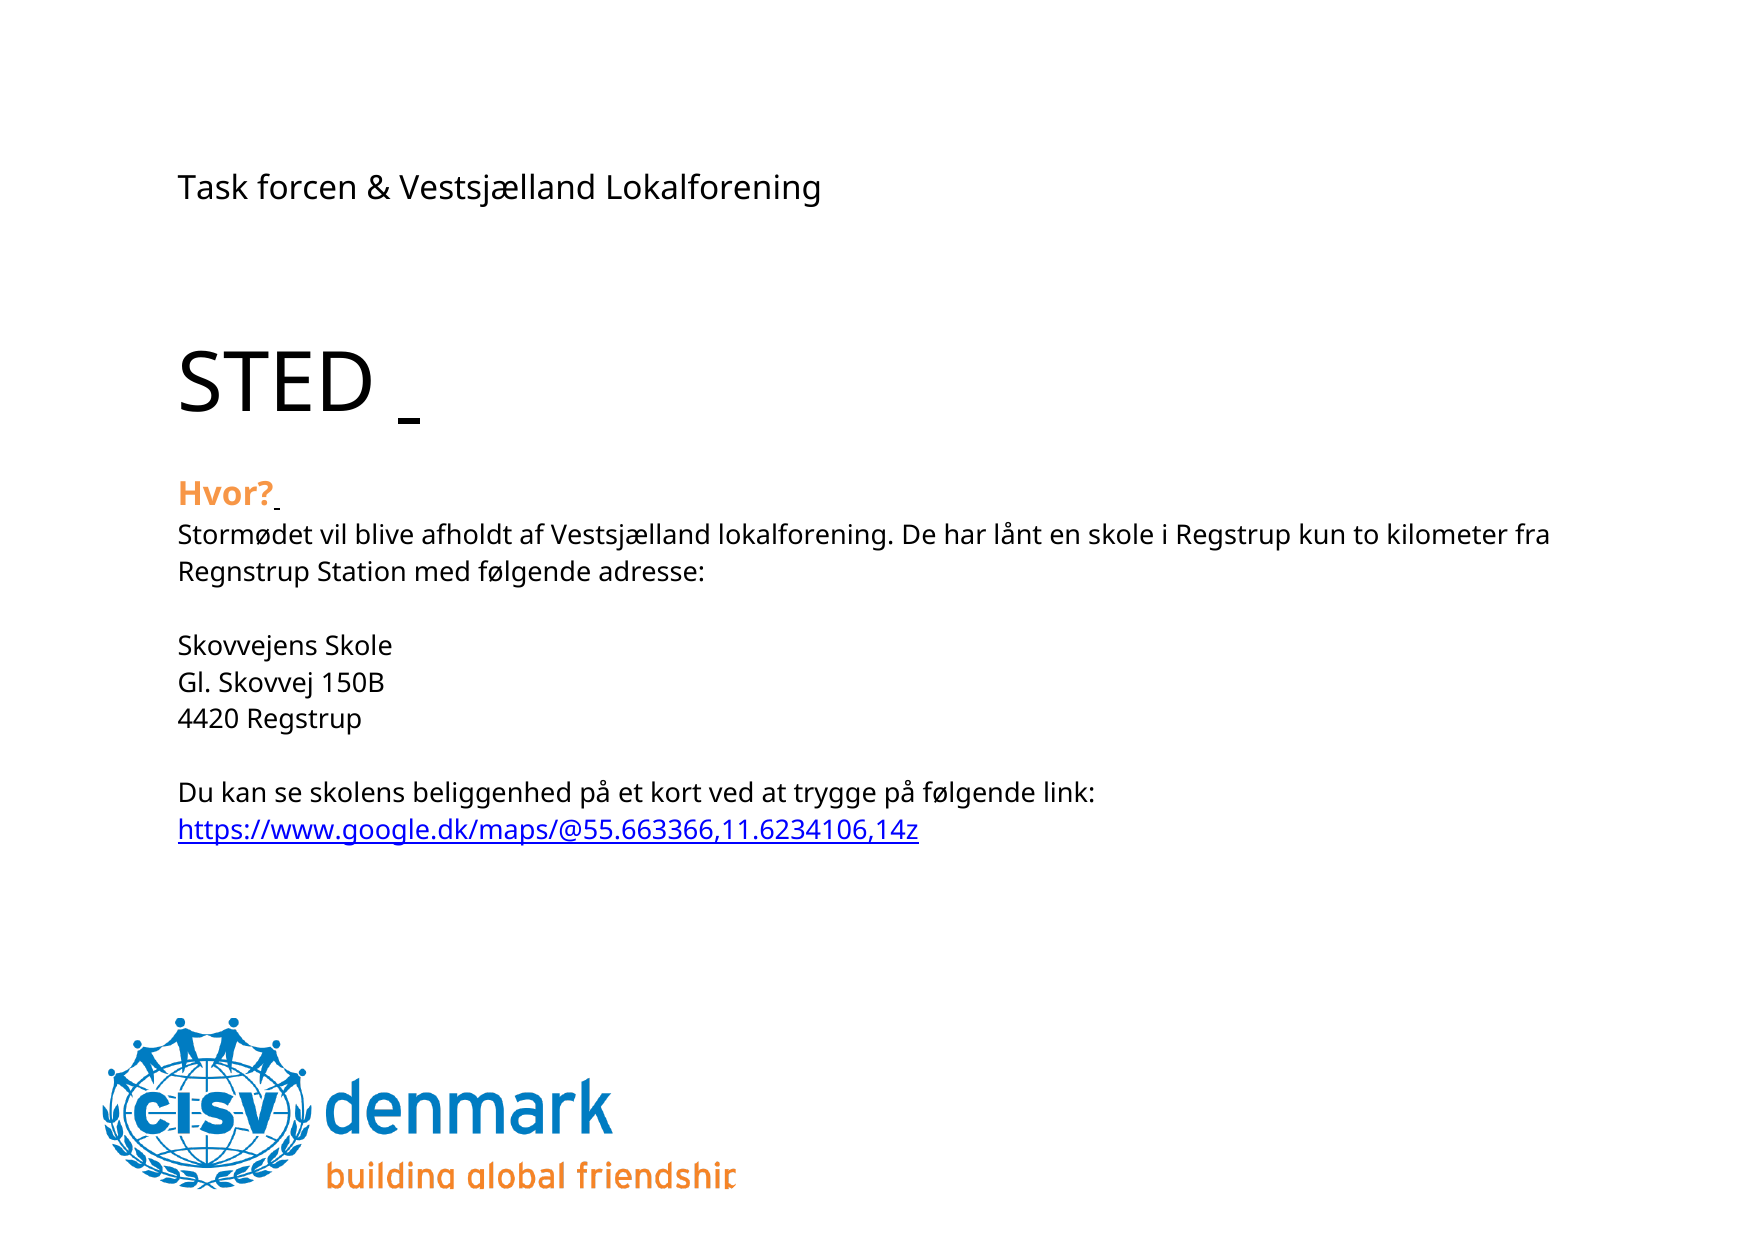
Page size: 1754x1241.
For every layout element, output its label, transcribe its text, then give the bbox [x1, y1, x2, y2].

text STED Hvor? Stormødet vil blive afholdt af Vestsjælland lokalforening. De har lånt en skole i Regstrup kun to kilometer fra Regnstrup Station med følgende adresse: Skovvejens Skole [177, 322, 1577, 663]
text Gl. Skovvej 150B [177, 663, 1577, 700]
text 4420 Regstrup Du kan se skolens beliggenhed på et kort ved at trygge på følgende link: https://www.google.dk/maps/@55.663366,11.6234106,14z [177, 700, 1577, 847]
text Task forcen & Vestsjælland Lokalforening [177, 118, 1577, 209]
